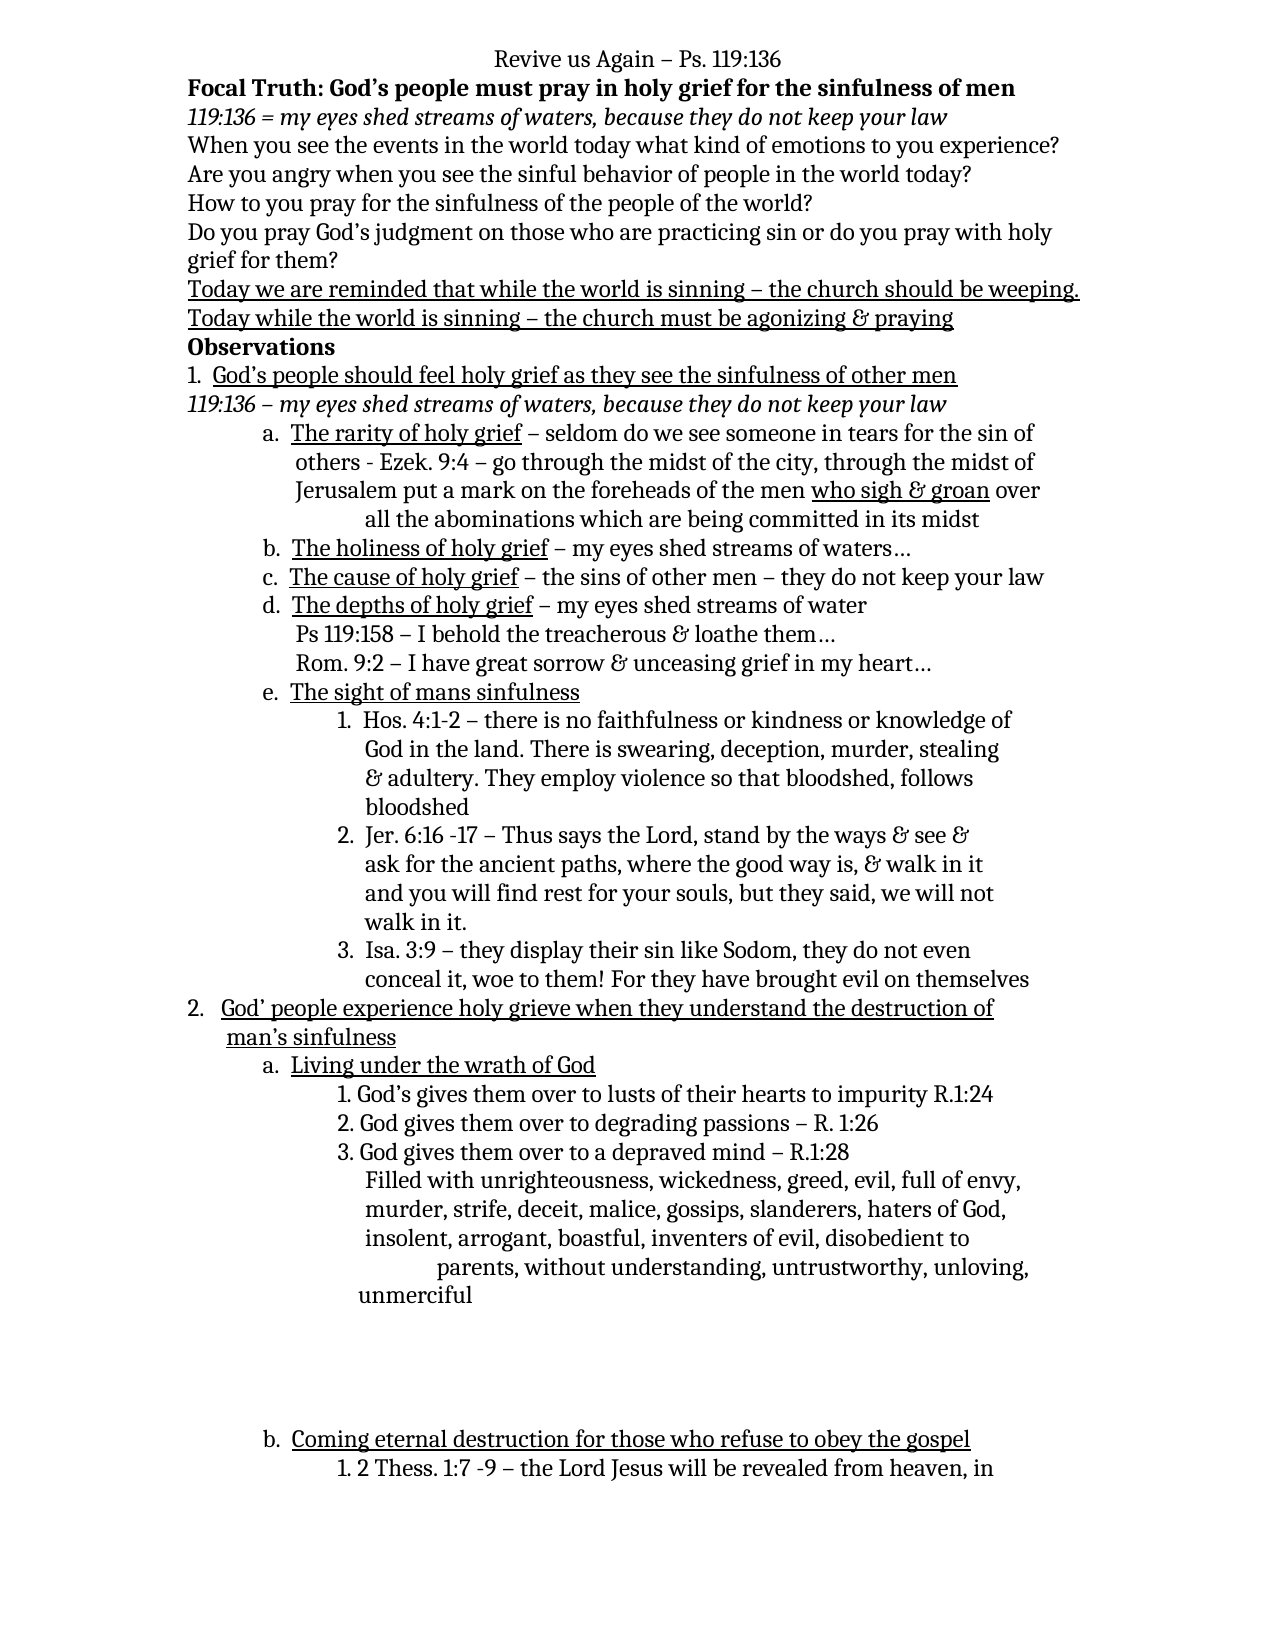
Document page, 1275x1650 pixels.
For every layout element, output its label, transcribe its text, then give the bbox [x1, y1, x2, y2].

text 119:136 = my eyes shed streams of waters, because they do not keep your law [187, 102, 1087, 131]
text Rom. 9:2 – I have great sorrow & unceasing grief in my heart… [187, 649, 1087, 677]
text Today while the world is sinning – the church must be agonizing & praying [187, 304, 1087, 332]
text 2. God gives them over to degrading passions – R. 1:26 [187, 1109, 1087, 1137]
text Are you angry when you see the sinful behavior of people in the world today? [187, 160, 1087, 189]
text Ps 119:158 – I behold the treacherous & loathe them… [187, 620, 1087, 649]
text e. The sight of mans sinfulness [187, 677, 1087, 706]
text 2. Jer. 6:16 -17 – Thus says the Lord, stand by the ways & see & [187, 821, 1087, 850]
text Focal Truth: God’s people must pray in holy grief for the sinfulness of men [187, 74, 1087, 102]
text murder, strife, deceit, malice, gossips, slanderers, haters of God, [187, 1195, 1087, 1224]
text 1. Hos. 4:1-2 – there is no faithfulness or kindness or knowledge of [187, 706, 1087, 735]
text 119:136 – my eyes shed streams of waters, because they do not keep your law [187, 390, 1087, 419]
text 1. God’s people should feel holy grief as they see the sinfulness of other men [187, 361, 1087, 390]
text 3. Isa. 3:9 – they display their sin like Sodom, they do not even [187, 936, 1087, 965]
text God in the land. There is swearing, deception, murder, stealing [187, 735, 1087, 764]
text c. The cause of holy grief – the sins of other men – they do not keep your law [187, 562, 1087, 591]
text and you will find rest for your souls, but they said, we will not [187, 879, 1087, 907]
text d. The depths of holy grief – my eyes shed streams of water [187, 591, 1087, 620]
text insolent, arrogant, boastful, inventers of evil, disobedient to parents, without understanding, untrustworthy, unloving, [187, 1224, 1087, 1281]
text unmerciful [187, 1281, 1087, 1310]
text b. Coming eternal destruction for those who refuse to obey the gospel [187, 1425, 1087, 1454]
text 3. God gives them over to a depraved mind – R.1:28 [187, 1137, 1087, 1166]
text man’s sinfulness [187, 1022, 1087, 1051]
text 1. God’s gives them over to lusts of their hearts to impurity R.1:24 [187, 1080, 1087, 1109]
text others - Ezek. 9:4 – go through the midst of the city, through the midst of [187, 447, 1087, 476]
text Today we are reminded that while the world is sinning – the church should be weeping. [187, 275, 1087, 304]
text Do you pray God’s judgment on those who are practicing sin or do you pray with holy grief for them? [187, 217, 1087, 275]
text conceal it, woe to them! For they have brought evil on themselves [187, 965, 1087, 994]
text How to you pray for the sinfulness of the people of the world? [187, 189, 1087, 217]
text Jerusalem put a mark on the foreheads of the men who sigh & groan over all the abominations which are being committed in its midst [187, 476, 1087, 534]
text walk in it. [187, 907, 1087, 936]
text b. The holiness of holy grief – my eyes shed streams of waters… [187, 534, 1087, 562]
text & adultery. They employ violence so that bloodshed, follows [187, 764, 1087, 792]
text Revive us Again – Ps. 119:136 [187, 45, 1087, 74]
text Filled with unrighteousness, wickedness, greed, evil, full of envy, [187, 1166, 1087, 1195]
text a. Living under the wrath of God [187, 1051, 1087, 1080]
text 1. 2 Thess. 1:7 -9 – the Lord Jesus will be revealed from heaven, in [187, 1454, 1087, 1482]
text Observations [187, 332, 1087, 361]
text ask for the ancient paths, where the good way is, & walk in it [187, 850, 1087, 879]
text bloodshed [187, 792, 1087, 821]
text a. The rarity of holy grief – seldom do we see someone in tears for the sin of [187, 419, 1087, 447]
text When you see the events in the world today what kind of emotions to you experience? [187, 131, 1087, 160]
text 2. God’ people experience holy grieve when they understand the destruction of [187, 994, 1087, 1022]
